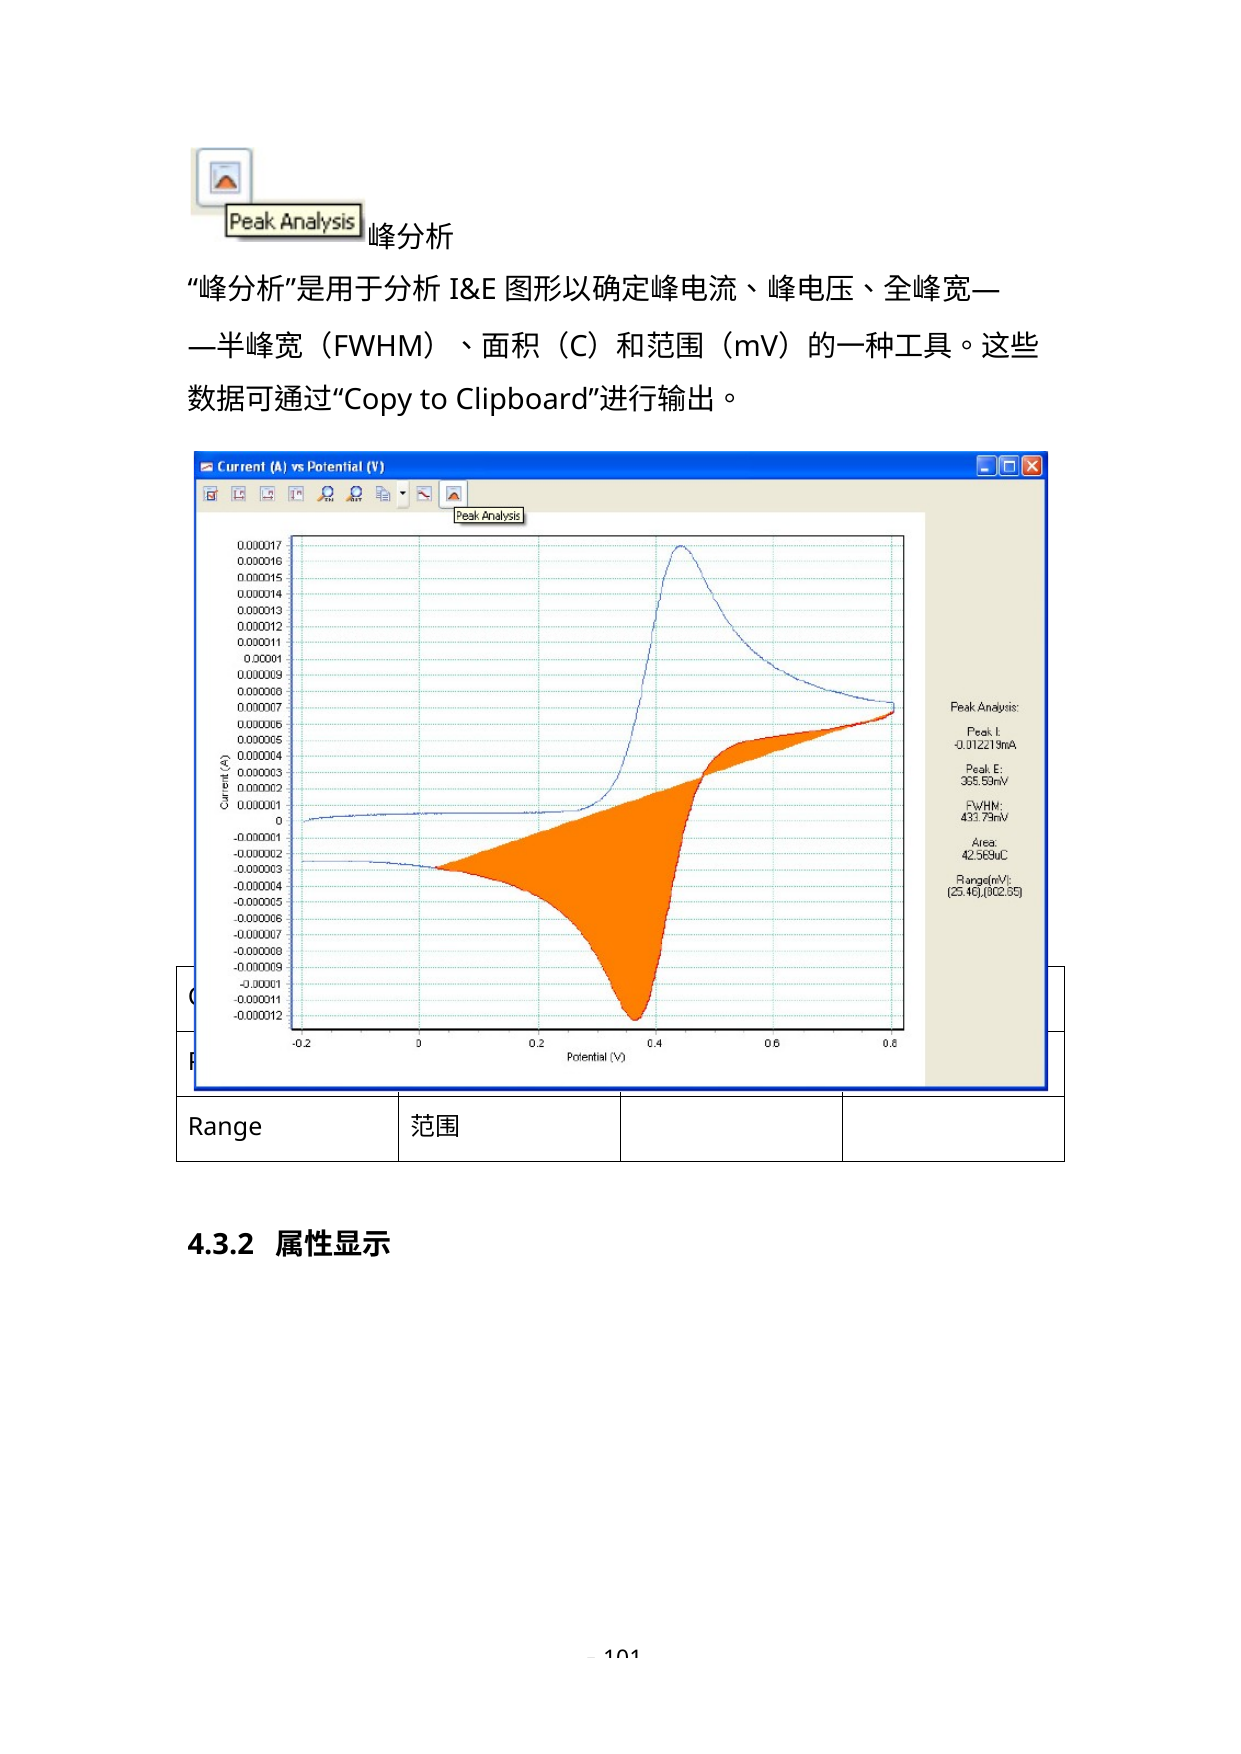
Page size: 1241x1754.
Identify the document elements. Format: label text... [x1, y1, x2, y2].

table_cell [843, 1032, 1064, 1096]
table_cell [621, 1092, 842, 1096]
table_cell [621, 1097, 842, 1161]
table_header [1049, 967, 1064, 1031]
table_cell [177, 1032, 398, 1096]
picture [190, 147, 366, 242]
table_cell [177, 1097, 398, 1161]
subtitle 属性显示 [187, 1223, 1107, 1263]
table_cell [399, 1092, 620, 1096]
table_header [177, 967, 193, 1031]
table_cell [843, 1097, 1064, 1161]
text 峰分析 [367, 217, 1107, 256]
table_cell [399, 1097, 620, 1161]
text “峰分析”是用于分析 I&E 图形以确定峰电流、峰电压、全峰宽— [187, 268, 1107, 308]
picture [193, 451, 1049, 1092]
text —半峰宽（FWHM）、面积（C）和范围（mV）的一种工具。这些数据可通过“Copy to Clipboard”进行输出。 [187, 325, 1054, 418]
